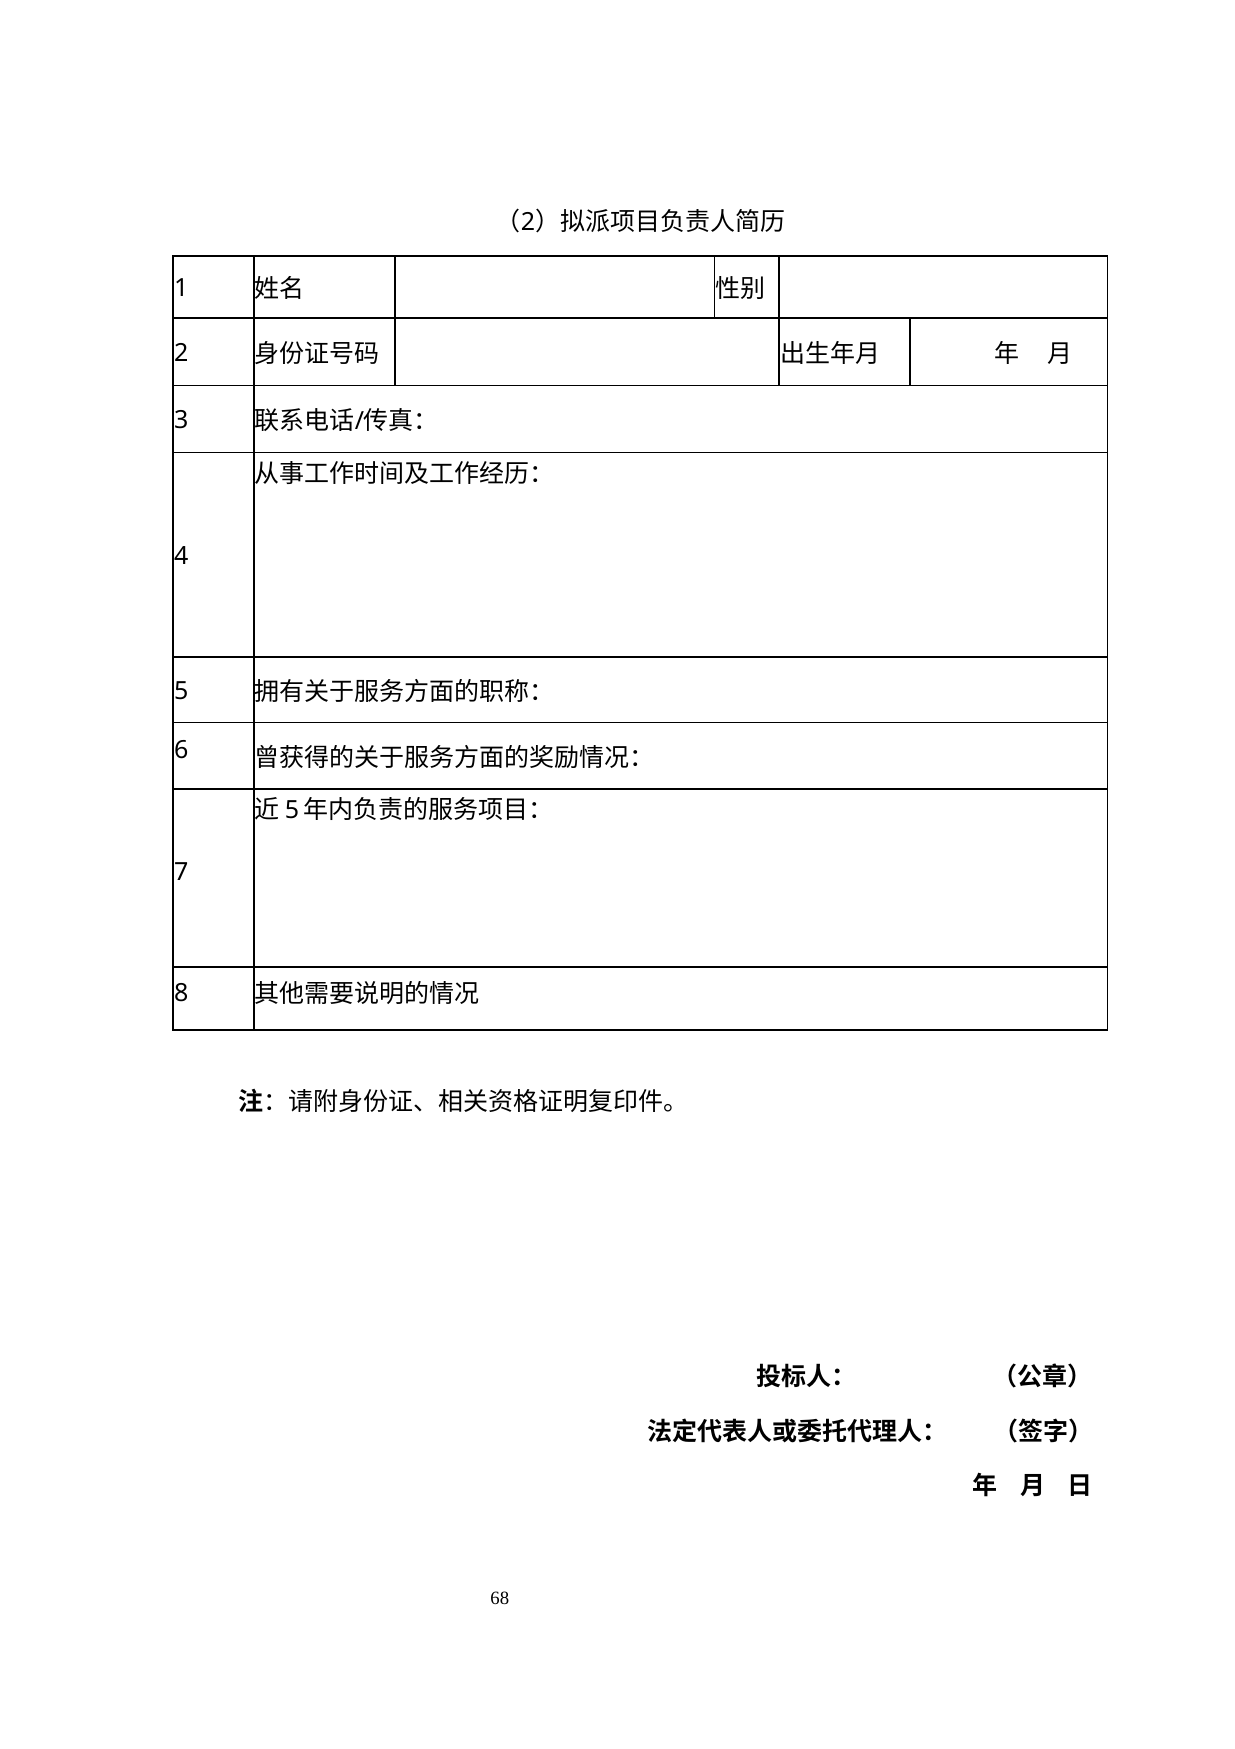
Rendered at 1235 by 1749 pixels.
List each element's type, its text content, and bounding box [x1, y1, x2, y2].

table_cell 2 [174, 319, 253, 384]
table_cell 5 [174, 658, 253, 721]
table_cell 近5年内负责的服务项目： [255, 790, 1107, 966]
table_cell 6 [174, 723, 253, 788]
table_header 性别 [715, 257, 778, 317]
table_cell 曾获得的关于服务方面的奖励情况： [255, 723, 1107, 788]
table_cell 拥有关于服务方面的职称： [255, 658, 1107, 721]
table_header 姓名 [255, 257, 394, 317]
text （2）拟派项目负责人简历 [188, 201, 1093, 237]
table_header 1 [174, 257, 253, 317]
table_cell 8 [174, 968, 253, 1029]
table_header [396, 257, 714, 317]
text 年 月 日 [188, 1465, 1093, 1502]
table_cell 从事工作时间及工作经历： [255, 453, 1107, 656]
text 注：请附身份证、相关资格证明复印件。 [188, 1082, 1093, 1118]
table_cell 其他需要说明的情况 [255, 968, 1107, 1029]
table_cell 身份证号码 [255, 319, 394, 384]
table_cell 7 [174, 790, 253, 966]
table_cell 4 [174, 453, 253, 656]
text 投标人： （公章） [188, 1357, 1093, 1393]
table_cell 出生年月 [780, 319, 909, 384]
text 法定代表人或委托代理人： （签字） [188, 1411, 1093, 1447]
table_cell 联系电话/传真： [255, 386, 1107, 452]
table_cell 3 [174, 386, 253, 452]
table_cell [396, 319, 778, 384]
table_cell 年 月 [911, 319, 1107, 384]
table_header [780, 257, 1107, 317]
